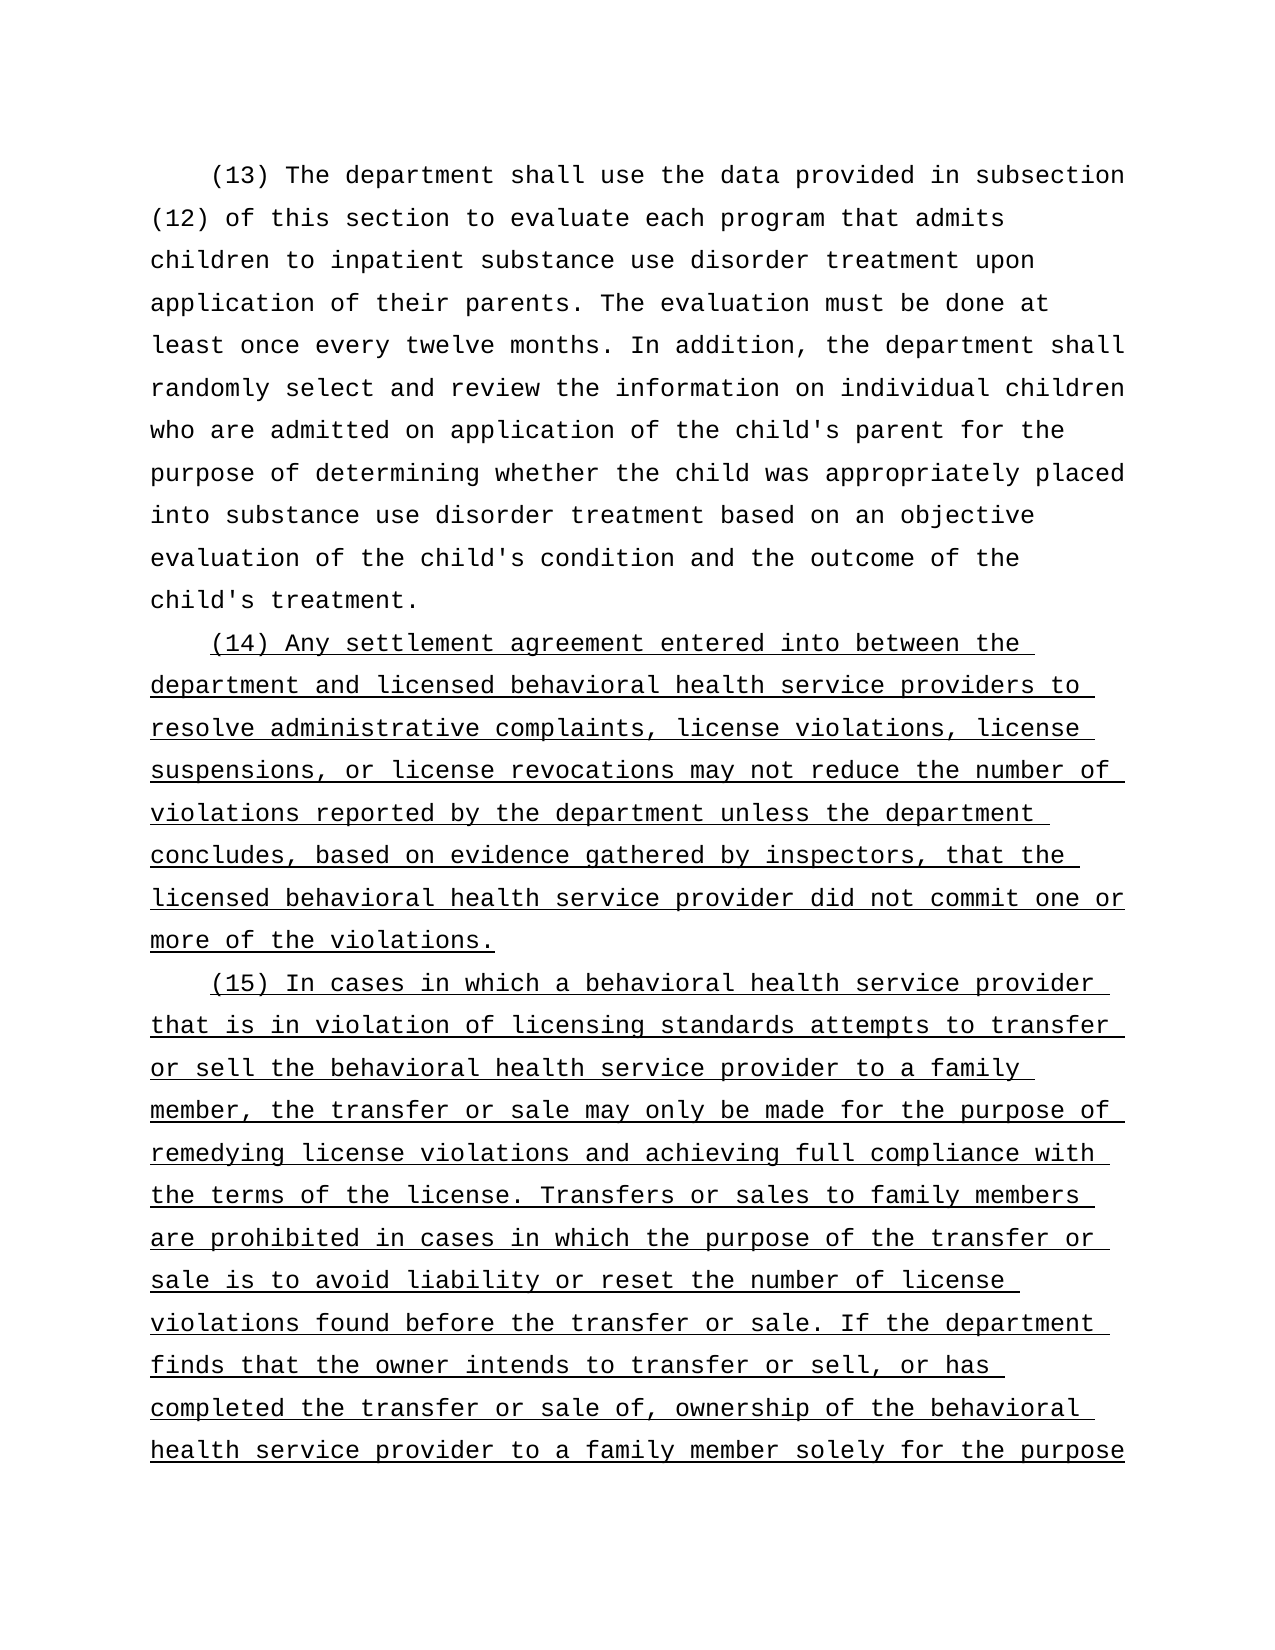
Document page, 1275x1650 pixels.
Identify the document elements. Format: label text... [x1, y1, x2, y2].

text (13) The department shall use the data provided in subsection (12) of this section to evaluate each program that admits children to inpatient substance use disorder treatment upon application of their parents. The evaluation must be done at least once every twelve months. In addition, the department shall randomly select and review the information on individual children who are admitted on application of the child's parent for the purpose of determining whether the child was appropriately placed into substance use disorder treatment based on an objective evaluation of the child's condition and the outcome of the child's treatment. [150, 150, 1125, 617]
text (14) Any settlement agreement entered into between the department and licensed behavioral health service providers to resolve administrative complaints, license violations, license suspensions, or license revocations may not reduce the number of violations reported by the department unless the department concludes, based on evidence gathered by inspectors, that the licensed behavioral health service provider did not commit one or more of the violations. [150, 783, 1125, 909]
text (14) Any settlement agreement entered into between the department and licensed behavioral health service providers to resolve administrative complaints, license violations, license suspensions, or license revocations may not reduce the number of violations reported by the department unless the department concludes, based on evidence gathered by inspectors, that the licensed behavioral health service provider did not commit one or more of the violations. [150, 617, 1125, 781]
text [150, 1123, 1125, 1461]
text (14) Any settlement agreement entered into between the department and licensed behavioral health service providers to resolve administrative complaints, license violations, license suspensions, or license revocations may not reduce the number of violations reported by the department unless the department concludes, based on evidence gathered by inspectors, that the licensed behavioral health service provider did not commit one or more of the violations. [150, 910, 1125, 957]
